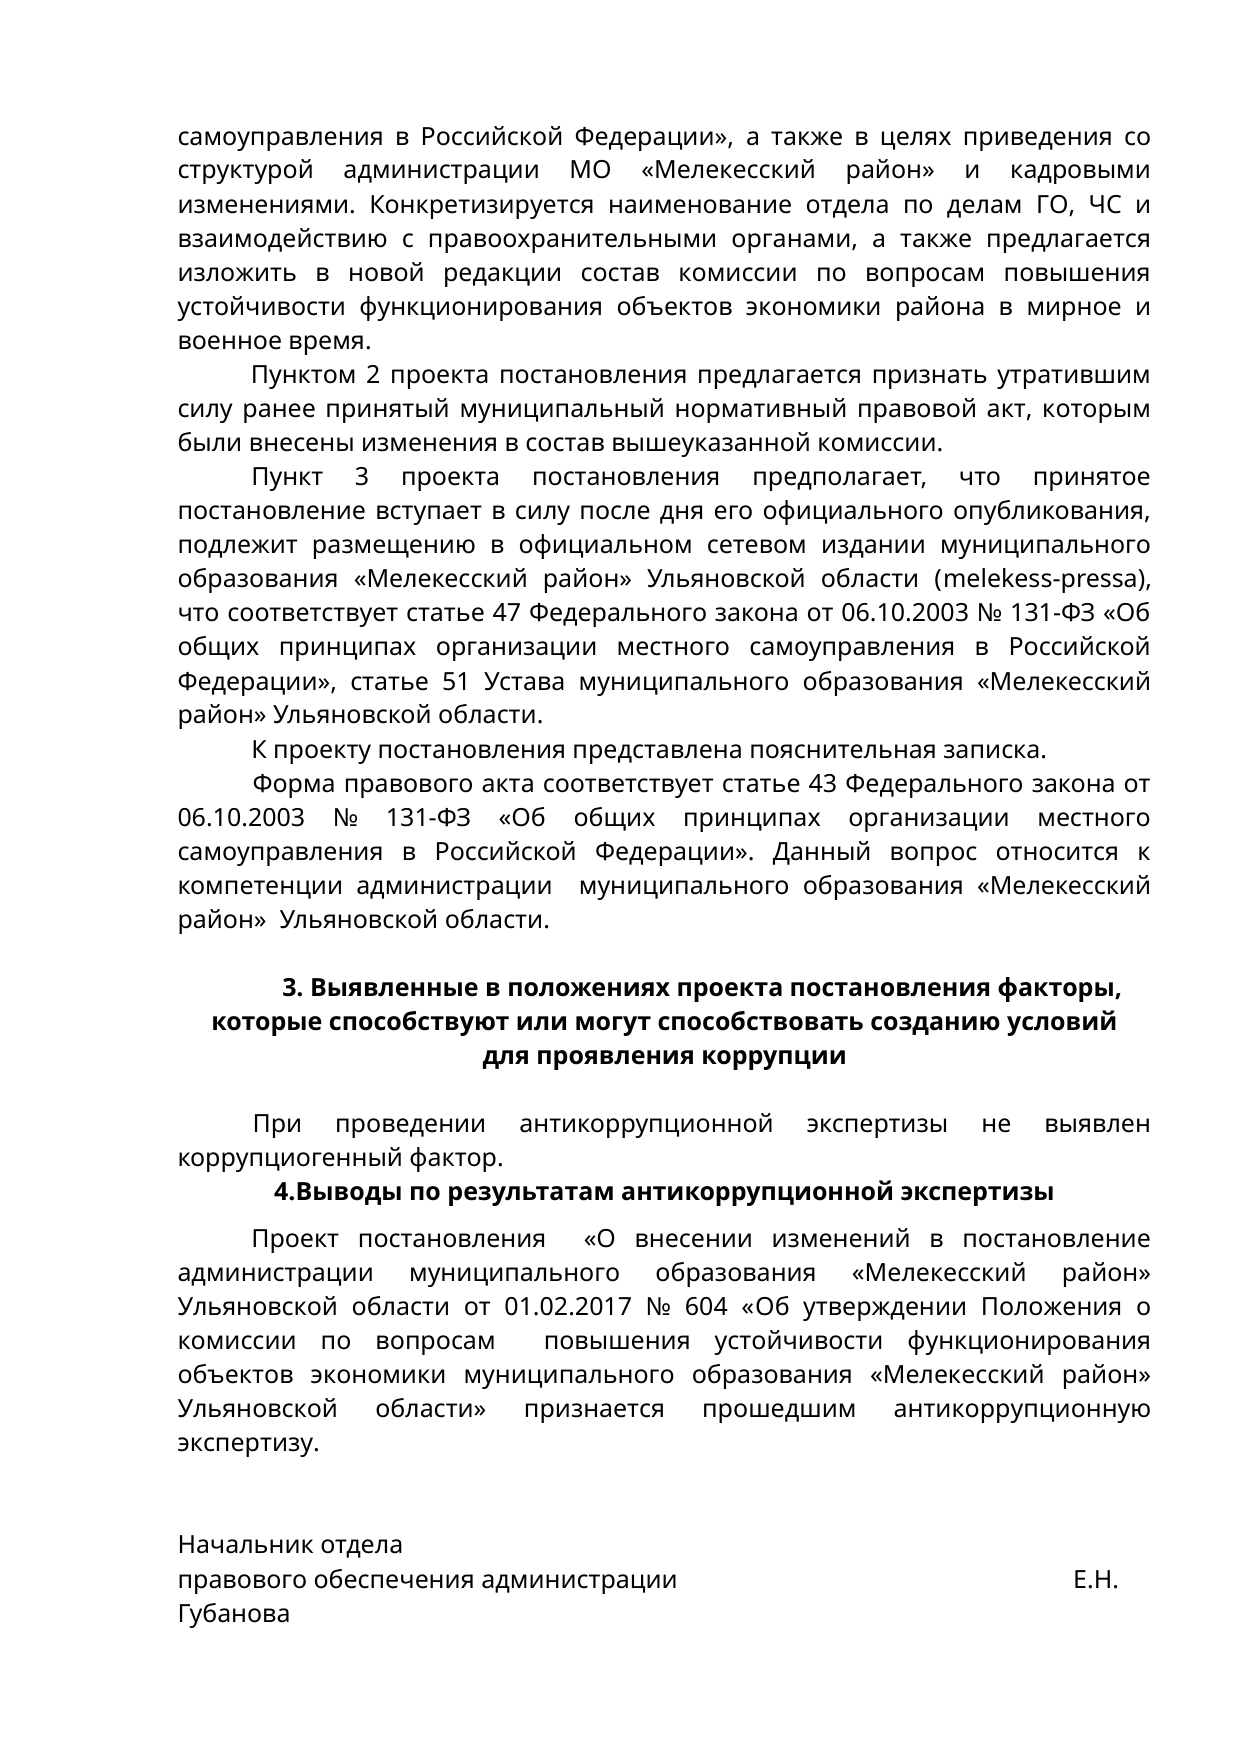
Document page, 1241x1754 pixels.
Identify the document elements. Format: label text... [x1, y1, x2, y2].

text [177, 118, 1152, 357]
text 4.Выводы по результатам антикоррупционной экспертизы [177, 1174, 1152, 1208]
text Форма правового акта соответствует статье 43 Федерального закона от 06.10.2003 № 131-ФЗ «Об общих принципах организации местного самоуправления в Российской Федерации». Данный вопрос относится к компетенции администрации муниципального образования «Мелекесский район» Ульяновской области. [177, 765, 1152, 936]
text Начальник отдела [177, 1527, 1152, 1561]
text Пунктом 2 проекта постановления предлагается признать утратившим силу ранее принятый муниципальный нормативный правовой акт, которым были внесены изменения в состав вышеуказанной комиссии. [177, 357, 1152, 459]
text для проявления коррупции [177, 1038, 1152, 1072]
text При проведении антикоррупционной экспертизы не выявлен коррупциогенный фактор. [177, 1106, 1152, 1174]
text 3. Выявленные в положениях проекта постановления факторы, которые способствуют или могут способствовать созданию условий [177, 970, 1152, 1038]
text Пункт 3 проекта постановления предполагает, что принятое постановление вступает в силу после дня его официального опубликования, подлежит размещению в официальном сетевом издании муниципального образования «Мелекесский район» Ульяновской области (melekess-pressa), что соответствует статье 47 Федерального закона от 06.10.2003 № 131-ФЗ «Об общих принципах организации местного самоуправления в Российской Федерации», статье 51 Устава муниципального образования «Мелекесский район» Ульяновской области. [177, 459, 1152, 731]
text К проекту постановления представлена пояснительная записка. [177, 731, 1170, 765]
title Проект постановления «О внесении изменений в постановление администрации муниципального образования «Мелекесский район» Ульяновской области от 01.02.2017 № 604 «Об утверждении Положения о комиссии по вопросам повышения устойчивости функционирования объектов экономики муниципального образования «Мелекесский район» Ульяновской области» признается прошедшим антикоррупционную экспертизу. [177, 1221, 1152, 1459]
text правового обеспечения администрации Е.Н. Губанова [177, 1561, 1152, 1629]
